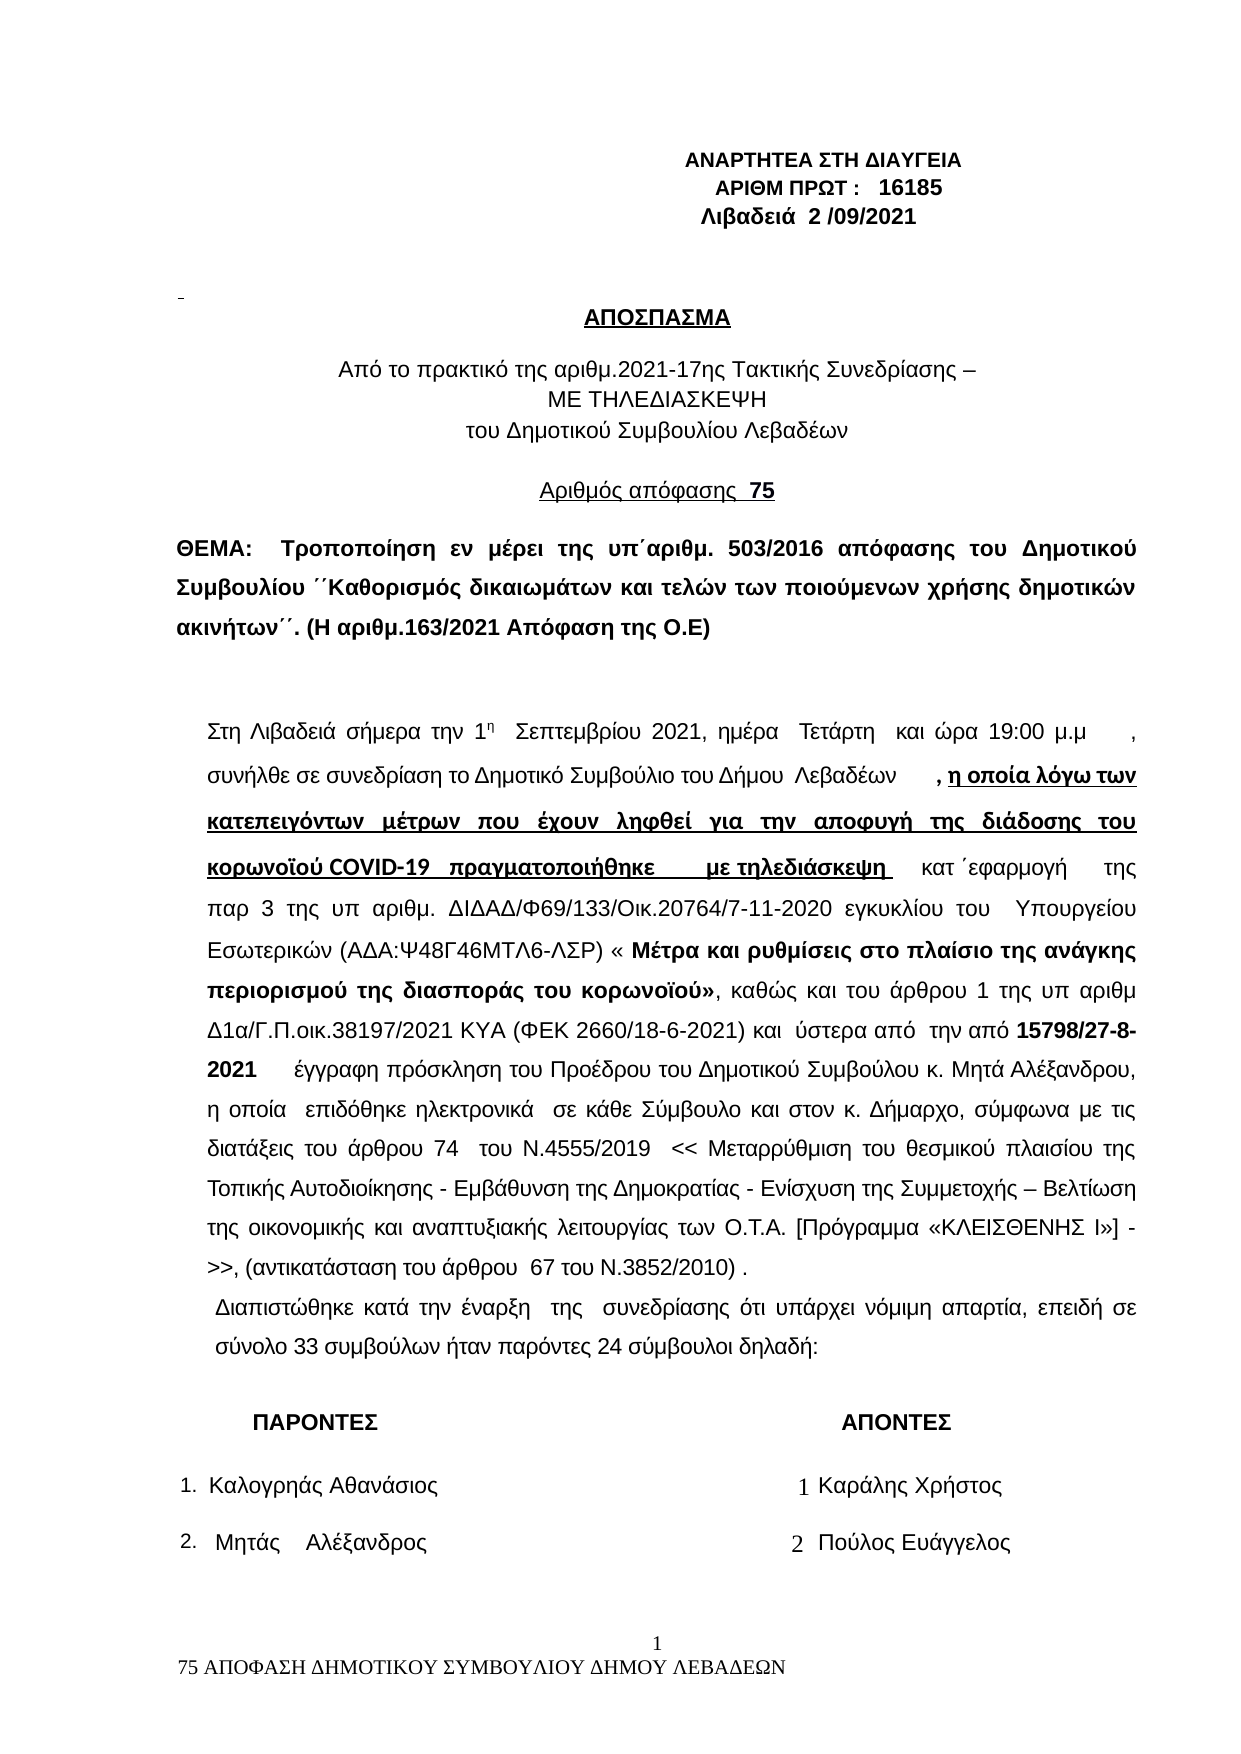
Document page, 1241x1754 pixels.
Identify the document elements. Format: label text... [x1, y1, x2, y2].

text ΑΡΙΘΜ ΠΡΩΤ : 16185 [177, 174, 1137, 203]
text του Δημοτικού Συμβουλίου Λεβαδέων [177, 417, 1137, 443]
table_cell 2 [783, 1523, 812, 1579]
table_header Καλογρηάς Αθανάσιος [203, 1467, 782, 1523]
text ΘΕΜΑ: Τροποποίηση εν μέρει της υπ΄αριθμ. 503/2016 απόφασης του Δημοτικού Συμβουλίου ΄΄Καθορισμός δικαιωμάτων και τελών των ποιούμενων χρήσης δημοτικών ακινήτων΄΄. (Η αριθμ.163/2021 Απόφαση της Ο.Ε) [176, 535, 1137, 640]
text ΠΑΡΟΝΤΕΣ ΑΠΟΝΤΕΣ [252, 1409, 1137, 1435]
text ΜΕ ΤΗΛΕΔΙΑΣΚΕΨΗ [177, 386, 1137, 413]
text Διαπιστώθηκε κατά την έναρξη της συνεδρίασης ότι υπάρχει νόμιμη απαρτία, επειδή σε σύνολο 33 συμβούλων ήταν παρόντες 24 σύμβουλοι δηλαδή: [215, 1294, 1137, 1359]
text Λιβαδειά 2 /09/2021 [177, 203, 1137, 231]
table_header [133, 1467, 203, 1523]
text Αριθμός απόφασης 75 [177, 477, 1137, 503]
text Στη Λιβαδειά σήμερα την 1η Σεπτεμβρίου 2021, ημέρα Τετάρτη και ώρα 19:00 μ.μ , συνήλθε σε συνεδρίαση το Δημοτικό Συμβούλιο του Δήμου Λεβαδέων , η οποία λόγω των κατεπειγόντων μέτρων που έχουν ληφθεί για την αποφυγή της διάδοσης του κορωνοϊού COVID-19 πραγματοποιήθηκε με τηλεδιάσκεψη κατ ΄εφαρμογή της παρ 3 της υπ αριθμ. ΔΙΔΑΔ/Φ69/133/Οικ.20764/7-11-2020 εγκυκλίου του Υπουργείου Εσωτερικών (ΑΔΑ:Ψ48Γ46ΜΤΛ6-ΛΣΡ) « Μέτρα και ρυθμίσεις στο πλαίσιο της ανάγκης περιορισμού της διασποράς του κορωνοϊού», καθώς και του άρθρου 1 της υπ αριθμ Δ1α/Γ.Π.οικ.38197/2021 ΚΥΑ (ΦΕΚ 2660/18-6-2021) και ύστερα από την από 15798/27-8-2021 έγγραφη πρόσκληση του Προέδρου του Δημοτικού Συμβούλου κ. Μητά Αλέξανδρου, η οποία επιδόθηκε ηλεκτρονικά σε κάθε Σύμβουλο και στον κ. Δήμαρχο, σύμφωνα με τις διατάξεις του άρθρου 74 του Ν.4555/2019 << Μεταρρύθμιση του θεσμικού πλαισίου της Τοπικής Αυτοδιοίκησης - Εμβάθυνση της Δημοκρατίας - Ενίσχυση της Συμμετοχής – Βελτίωση της οικονομικής και αναπτυξιακής λειτουργίας των Ο.Τ.Α. [Πρόγραμμα «ΚΛΕΙΣΘΕΝΗΣ Ι»] - >>, (αντικατάσταση του άρθρου 67 του Ν.3852/2010) . [207, 718, 1137, 831]
table_header Καράλης Χρήστος [812, 1467, 1201, 1523]
table_header 1 [783, 1467, 812, 1523]
text ΑΠΟΣΠΑΣΜΑ [177, 303, 1137, 330]
text Στη Λιβαδειά σήμερα την 1η Σεπτεμβρίου 2021, ημέρα Τετάρτη και ώρα 19:00 μ.μ , συνήλθε σε συνεδρίαση το Δημοτικό Συμβούλιο του Δήμου Λεβαδέων , η οποία λόγω των κατεπειγόντων μέτρων που έχουν ληφθεί για την αποφυγή της διάδοσης του κορωνοϊού COVID-19 πραγματοποιήθηκε με τηλεδιάσκεψη κατ ΄εφαρμογή της παρ 3 της υπ αριθμ. ΔΙΔΑΔ/Φ69/133/Οικ.20764/7-11-2020 εγκυκλίου του Υπουργείου Εσωτερικών (ΑΔΑ:Ψ48Γ46ΜΤΛ6-ΛΣΡ) « Μέτρα και ρυθμίσεις στο πλαίσιο της ανάγκης περιορισμού της διασποράς του κορωνοϊού», καθώς και του άρθρου 1 της υπ αριθμ Δ1α/Γ.Π.οικ.38197/2021 ΚΥΑ (ΦΕΚ 2660/18-6-2021) και ύστερα από την από 15798/27-8-2021 έγγραφη πρόσκληση του Προέδρου του Δημοτικού Συμβούλου κ. Μητά Αλέξανδρου, η οποία επιδόθηκε ηλεκτρονικά σε κάθε Σύμβουλο και στον κ. Δήμαρχο, σύμφωνα με τις διατάξεις του άρθρου 74 του Ν.4555/2019 << Μεταρρύθμιση του θεσμικού πλαισίου της Τοπικής Αυτοδιοίκησης - Εμβάθυνση της Δημοκρατίας - Ενίσχυση της Συμμετοχής – Βελτίωση της οικονομικής και αναπτυξιακής λειτουργίας των Ο.Τ.Α. [Πρόγραμμα «ΚΛΕΙΣΘΕΝΗΣ Ι»] - >>, (αντικατάσταση του άρθρου 67 του Ν.3852/2010) . [207, 833, 1137, 1280]
table_cell Πούλος Ευάγγελος [812, 1523, 1201, 1579]
text Από το πρακτικό της αριθμ.2021-17ης Τακτικής Συνεδρίασης – [177, 356, 1137, 383]
table_cell Μητάς Αλέξανδρος [203, 1523, 782, 1579]
text ΑΝΑΡΤΗΤΕΑ ΣΤΗ ΔΙΑΥΓΕΙΑ [177, 148, 1137, 174]
table_cell [133, 1523, 203, 1579]
